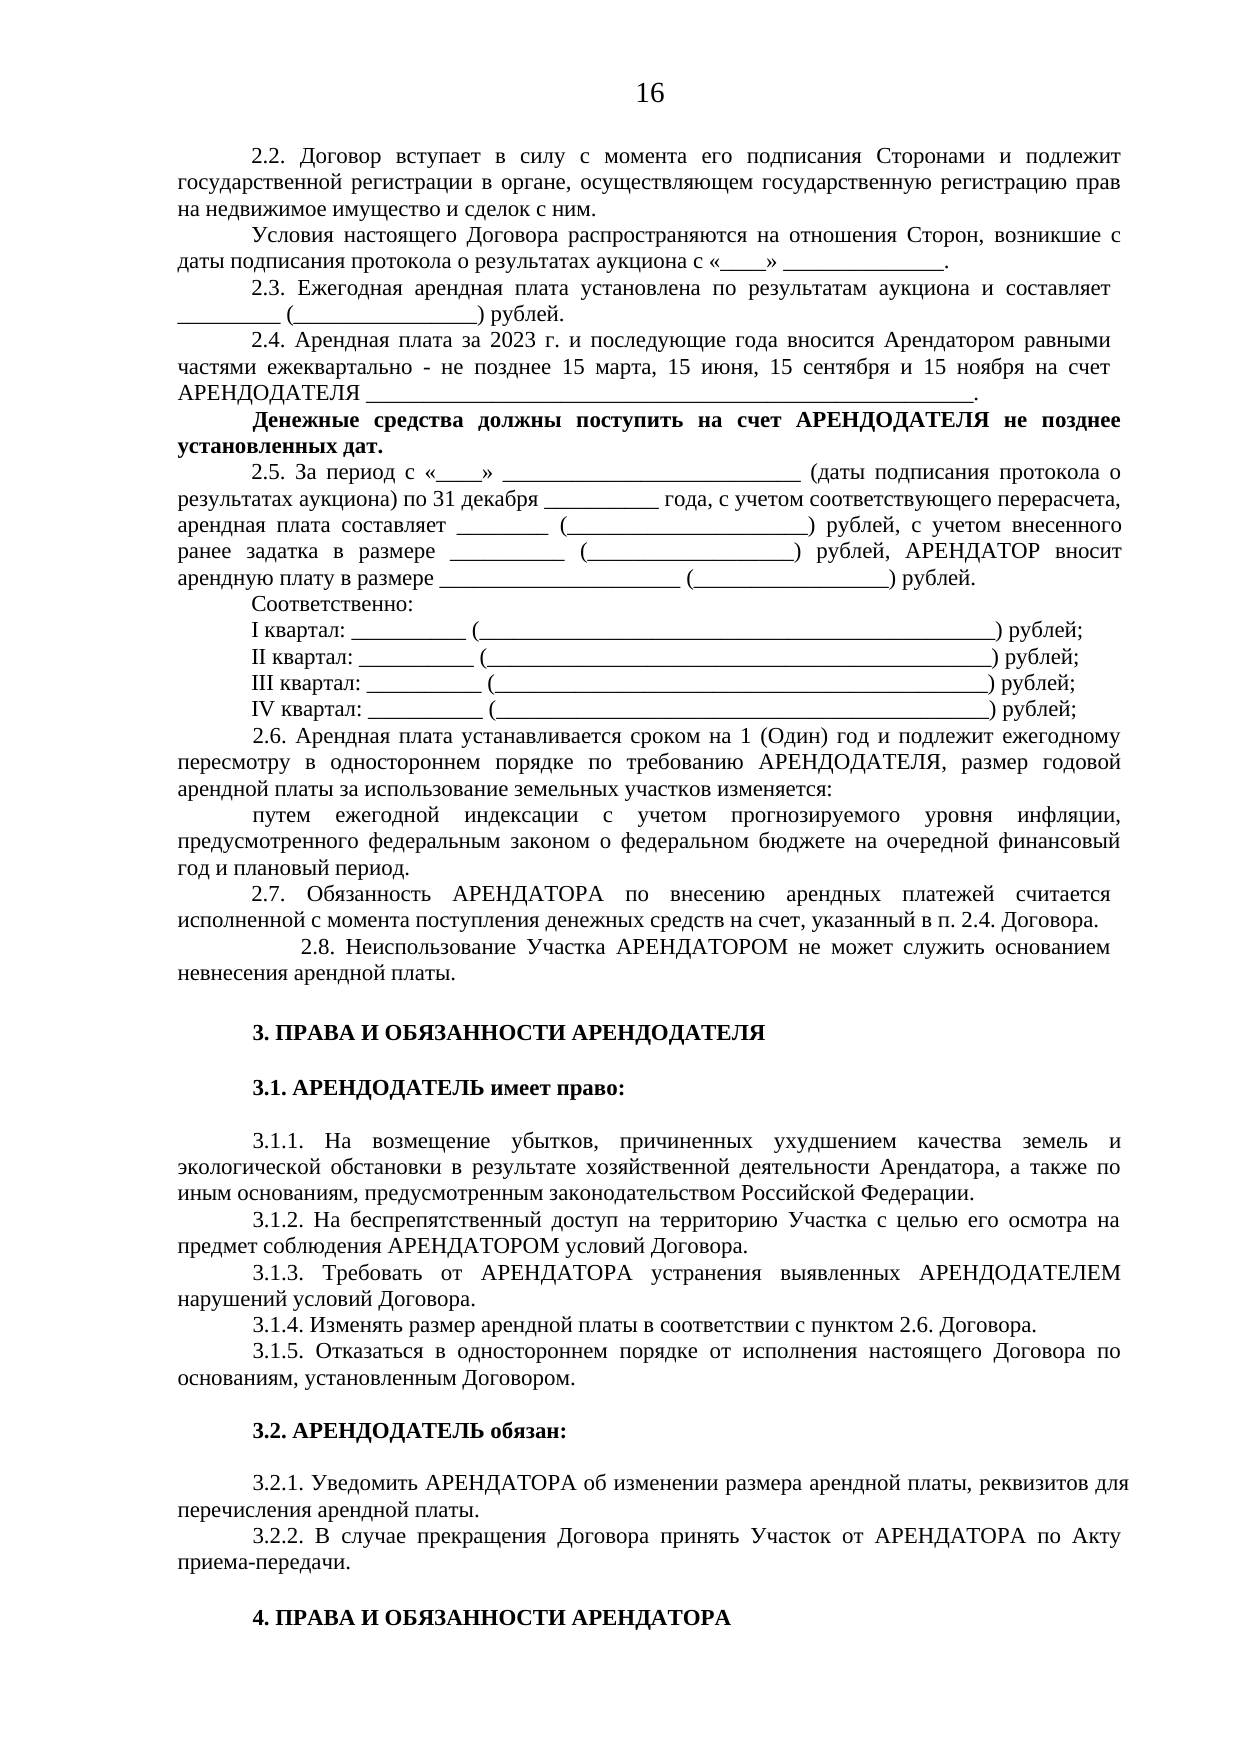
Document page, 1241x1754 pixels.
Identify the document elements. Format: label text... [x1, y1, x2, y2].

text 2.5. За период с «____» __________________________ (даты подписания протокола о результатах аукциона) по 31 декабря __________ года, с учетом соответствующего перерасчета, арендная плата составляет ________ (_____________________) рублей, с учетом внесенного ранее задатка в размере __________ (__________________) рублей, АРЕНДАТОР вносит арендную плату в размере _____________________ (_________________) рублей. [177, 458, 1122, 590]
text 3.1.2. На беспрепятственный доступ на территорию Участка с целью его осмотра на предмет соблюдения АРЕНДАТОРОМ условий Договора. [177, 1206, 1122, 1258]
text Денежные средства должны поступить на счет АРЕНДОДАТЕЛЯ не позднее установленных дат. [177, 406, 1122, 458]
text 3.1.3. Требовать от АРЕНДАТОРА устранения выявленных АРЕНДОДАТЕЛЕМ нарушений условий Договора. [177, 1258, 1122, 1311]
text Условия настоящего Договора распространяются на отношения Сторон, возникшие с даты подписания протокола о результатах аукциона с «____» ______________. [177, 221, 1122, 274]
text 3.2.2. В случае прекращения Договора принять Участок от АРЕНДАТОРА по Акту приема-передачи. [177, 1522, 1122, 1575]
text 3.2. АРЕНДОДАТЕЛЬ обязан: [177, 1417, 1131, 1443]
text 4. ПРАВА И ОБЯЗАННОСТИ АРЕНДАТОРА [177, 1603, 1131, 1630]
text I квартал: __________ (_____________________________________________) рублей; [177, 616, 1112, 643]
text II квартал: __________ (____________________________________________) рублей; [177, 643, 1112, 669]
text 3. ПРАВА И ОБЯЗАННОСТИ АРЕНДОДАТЕЛЯ [177, 1019, 1131, 1045]
text 2.7. Обязанность АРЕНДАТОРА по внесению арендных платежей считается исполненной с момента поступления денежных средств на счет, указанный в п. 2.4. Договора. [177, 880, 1112, 933]
text IV квартал: __________ (___________________________________________) рублей; [177, 696, 1112, 722]
text 2.8. Неиспользование Участка АРЕНДАТОРОМ не может служить основанием невнесения арендной платы. [177, 933, 1112, 985]
text 2.6. Арендная плата устанавливается сроком на 1 (Один) год и подлежит ежегодному пересмотру в одностороннем порядке по требованию АРЕНДОДАТЕЛЯ, размер годовой арендной платы за использование земельных участков изменяется: [177, 722, 1122, 801]
text 2.3. Ежегодная арендная плата установлена по результатам аукциона и составляет _________ (________________) рублей. [177, 274, 1112, 327]
text 3.1. АРЕНДОДАТЕЛЬ имеет право: [177, 1074, 1131, 1100]
text 2.4. Арендная плата за 2023 г. и последующие года вносится Арендатором равными частями ежеквартально - не позднее 15 марта, 15 июня, 15 сентября и 15 ноября на счет АРЕНДОДАТЕЛЯ _____________________________________________________. [177, 327, 1112, 406]
text 3.1.4. Изменять размер арендной платы в соответствии с пунктом 2.6. Договора. [177, 1311, 1131, 1338]
text 2.2. Договор вступает в силу с момента его подписания Сторонами и подлежит государственной регистрации в органе, осуществляющем государственную регистрацию прав на недвижимое имущество и сделок с ним. [177, 142, 1122, 221]
text 3.1.1. На возмещение убытков, причиненных ухудшением качества земель и экологической обстановки в результате хозяйственной деятельности Арендатора, а также по иным основаниям, предусмотренным законодательством Российской Федерации. [177, 1127, 1122, 1206]
text 3.2.1. Уведомить АРЕНДАТОРА об изменении размера арендной платы, реквизитов для перечисления арендной платы. [177, 1469, 1131, 1522]
text 3.1.5. Отказаться в одностороннем порядке от исполнения настоящего Договора по основаниям, установленным Договором. [177, 1338, 1122, 1390]
text Соответственно: [177, 590, 1112, 616]
text путем ежегодной индексации с учетом прогнозируемого уровня инфляции, предусмотренного федеральным законом о федеральном бюджете на очередной финансовый год и плановый период. [177, 801, 1122, 880]
text III квартал: __________ (___________________________________________) рублей; [177, 669, 1112, 696]
